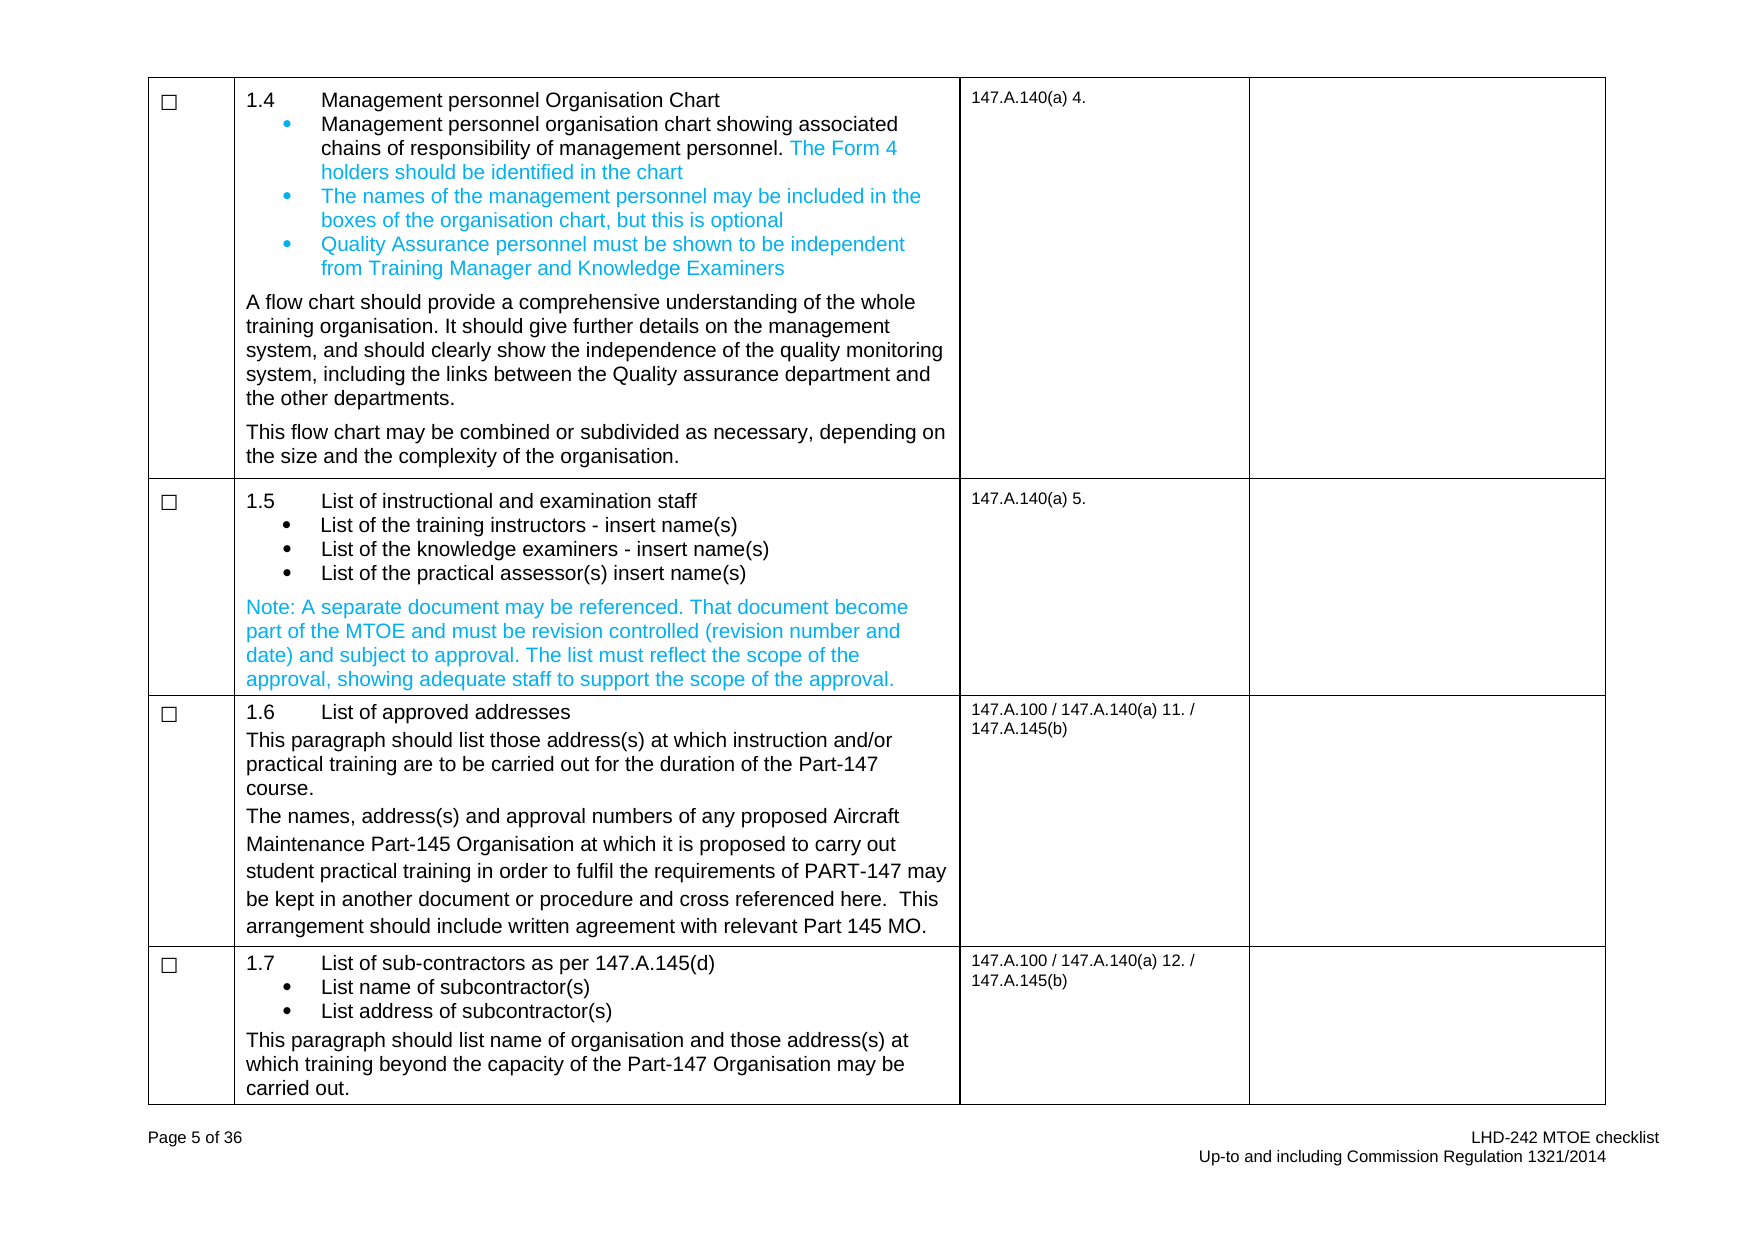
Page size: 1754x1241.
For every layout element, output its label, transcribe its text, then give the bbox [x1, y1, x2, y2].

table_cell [961, 947, 1249, 1103]
table_cell [1250, 479, 1605, 695]
table_cell List of instructional and examination staff List of the training instructors - insert name(s) List of the knowledge examiners - insert name(s) List of the practical assessor(s) insert name(s) Note: A separate document may be referenced. That document become part of the MTOE and must be revision controlled (revision number and date) and subject to approval. The list must reflect the scope of the approval, showing adequate staff to support the scope of the approval. [235, 479, 959, 695]
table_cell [235, 947, 959, 1103]
table_cell [1250, 947, 1605, 1103]
table_header Management personnel Organisation Chart Management personnel organisation chart showing associated chains of responsibility of management personnel. The Form 4 holders should be identified in the chart The names of the management personnel may be included in the boxes of the organisation chart, but this is optional Quality Assurance personnel must be shown to be independent from Training Manager and Knowledge Examiners A flow chart should provide a comprehensive understanding of the whole training organisation. It should give further details on the management system, and should clearly show the independence of the quality monitoring system, including the links between the Quality assurance department and the other departments. This flow chart may be combined or subdivided as necessary, depending on the size and the complexity of the organisation. [235, 78, 959, 477]
table_header [1250, 78, 1605, 477]
table_cell List of approved addresses This paragraph should list those address(s) at which instruction and/or practical training are to be carried out for the duration of the Part-147 course. The names, address(s) and approval numbers of any proposed Aircraft Maintenance Part-145 Organisation at which it is proposed to carry out student practical training in order to fulfil the requirements of PART-147 may be kept in another document or procedure and cross referenced here. This arrangement should include written agreement with relevant Part 145 MO. [235, 696, 959, 946]
table_cell 147.A.140(a) 5. [961, 479, 1249, 695]
table_header 147.A.140(a) 4. [961, 78, 1249, 477]
table_cell 147.A.100 / 147.A.140(a) 11. / 147.A.145(b) [961, 696, 1249, 946]
table_cell [1250, 696, 1605, 946]
